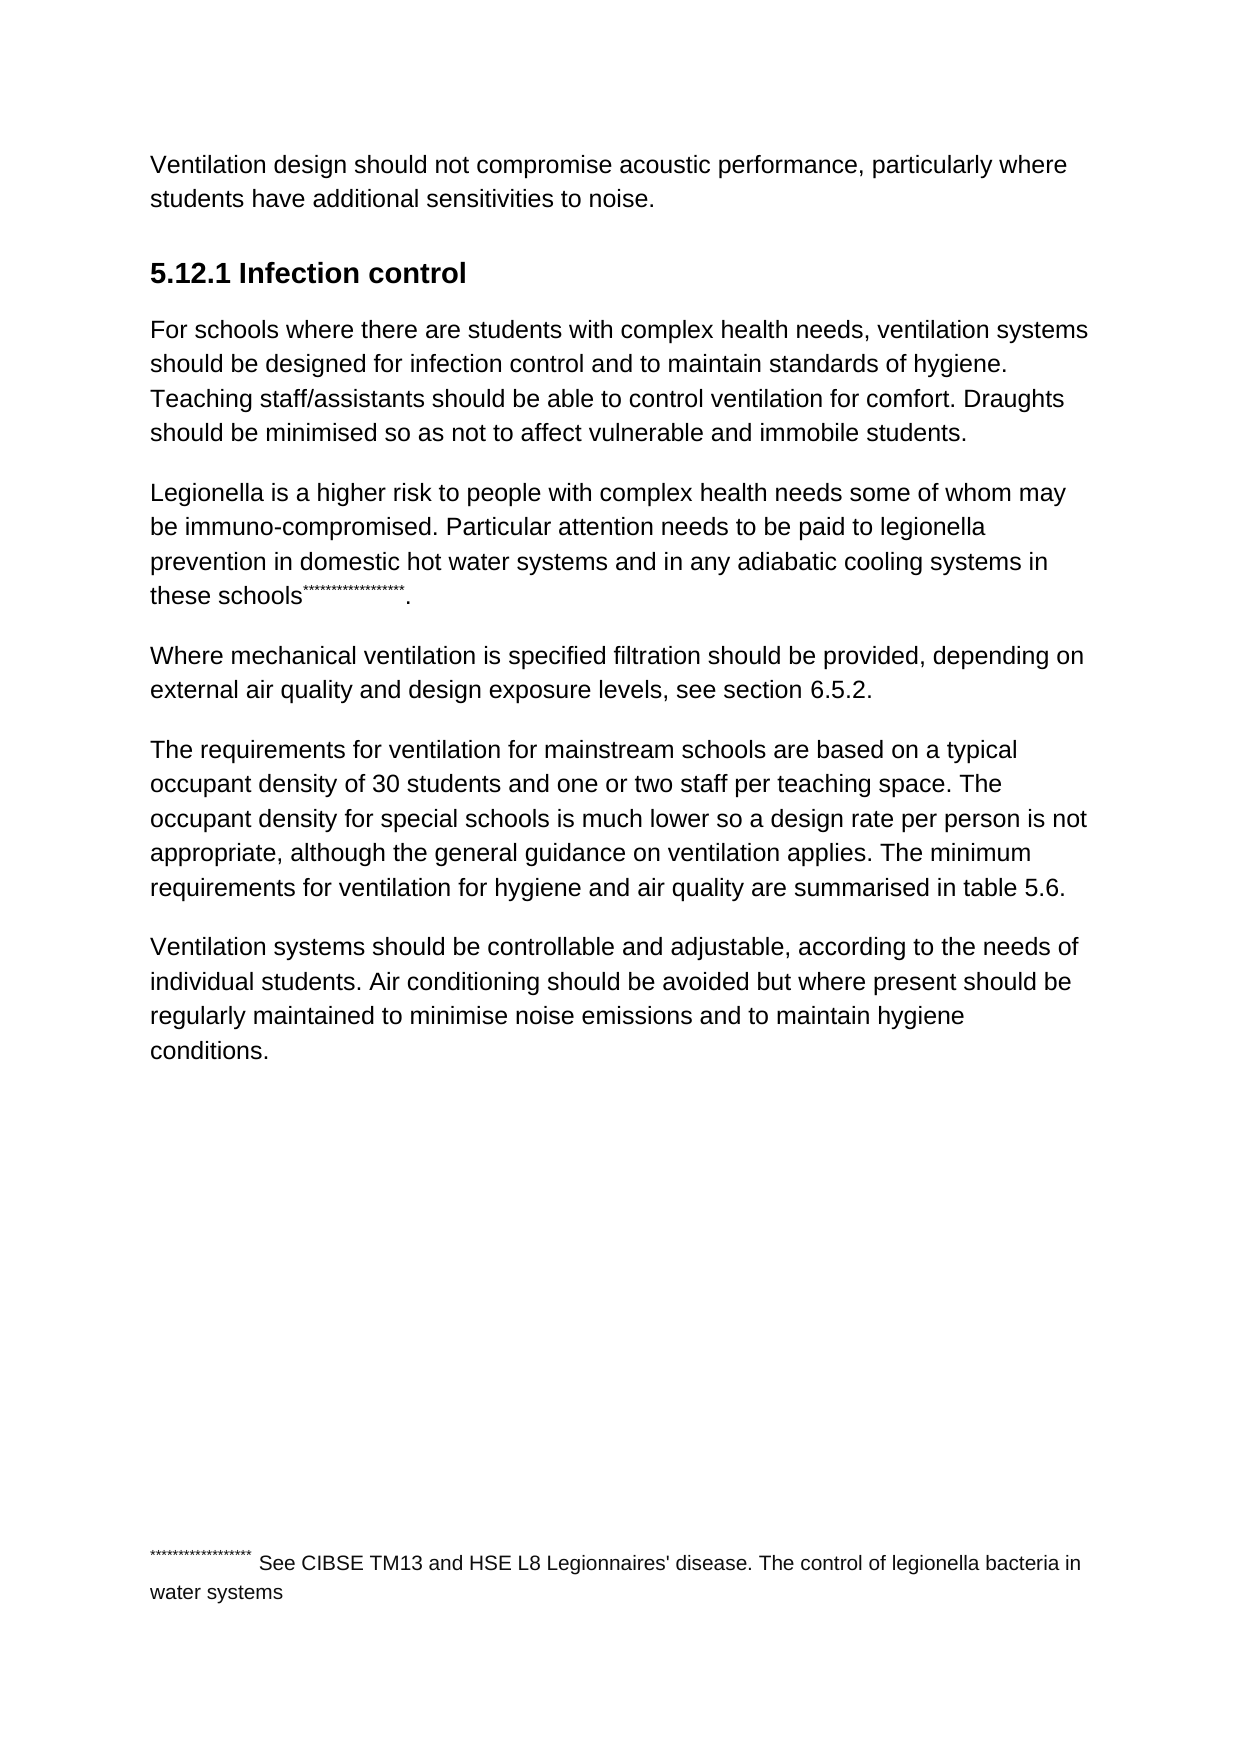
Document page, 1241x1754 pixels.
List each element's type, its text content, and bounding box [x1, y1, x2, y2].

text Legionella is a higher risk to people with complex health needs some of whom may be immuno-compromised. Particular attention needs to be paid to legionella prevention in domestic hot water systems and in any adiabatic cooling systems in these schools. [150, 478, 1090, 610]
text For schools where there are students with complex health needs, ventilation systems should be designed for infection control and to maintain standards of hygiene. Teaching staff/assistants should be able to control ventilation for comfort. Draughts should be minimised so as not to affect vulnerable and immobile students. [150, 315, 1090, 447]
text Ventilation systems should be controllable and adjustable, according to the needs of individual students. Air conditioning should be avoided but where present should be regularly maintained to minimise noise emissions and to maintain hygiene conditions. [150, 932, 1090, 1064]
text The requirements for ventilation for mainstream schools are based on a typical occupant density of 30 students and one or two staff per teaching space. The occupant density for special schools is much lower so a design rate per person is not appropriate, although the general guidance on ventilation applies. The minimum requirements for ventilation for hygiene and air quality are summarised in table 5.6. [150, 735, 1090, 901]
text Ventilation design should not compromise acoustic performance, particularly where students have additional sensitivities to noise. [150, 150, 1090, 213]
subtitle Infection control [150, 256, 1090, 290]
text Where mechanical ventilation is specified filtration should be provided, depending on external air quality and design exposure levels, see section 6.5.2. [150, 641, 1090, 704]
